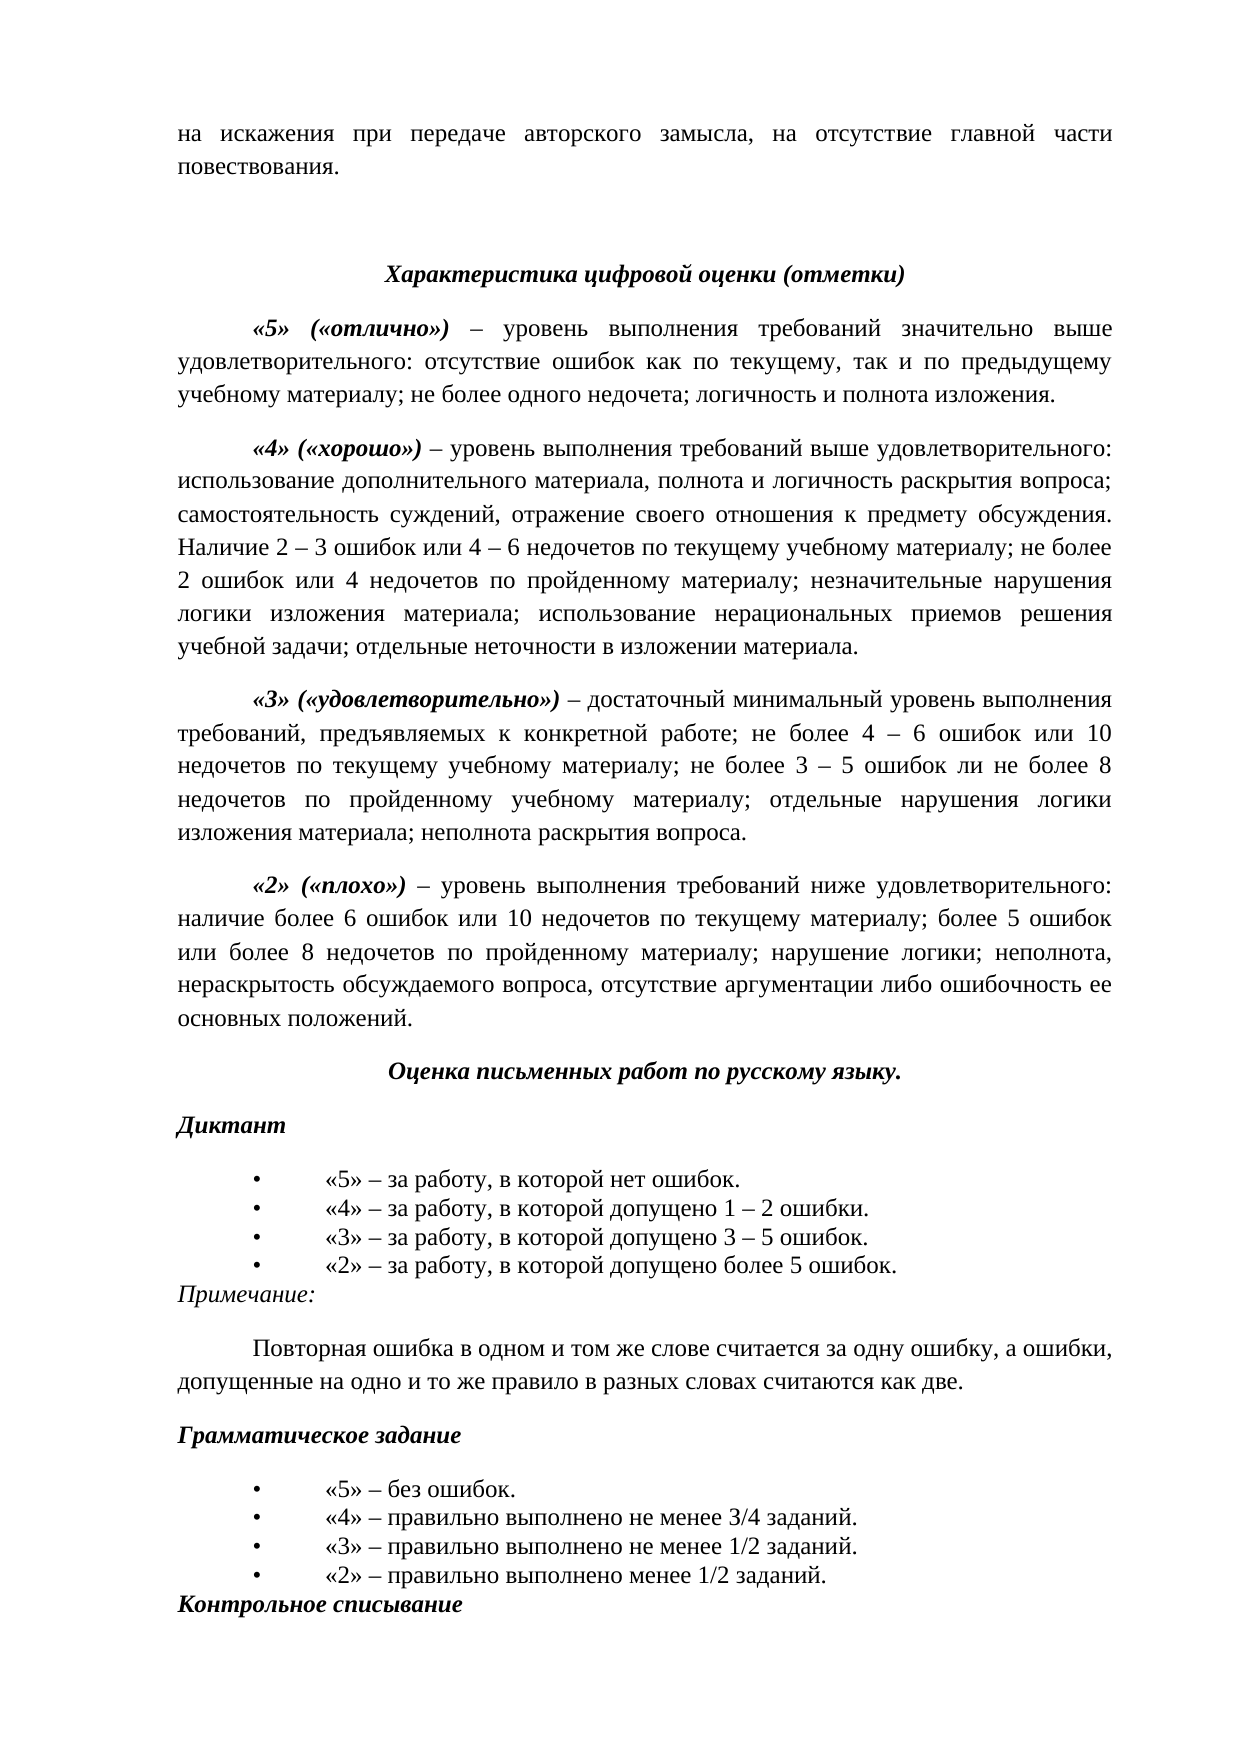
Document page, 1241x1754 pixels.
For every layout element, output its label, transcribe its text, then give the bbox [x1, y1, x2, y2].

list «5» – за работу, в которой нет ошибок. [177, 1164, 1113, 1193]
text Примечание: [177, 1279, 1113, 1308]
text Характеристика цифровой оценки (отметки) [177, 259, 1113, 288]
text «4» («хорошо») – уровень выполнения требований выше удовлетворительного: использование дополнительного материала, полнота и логичность раскрытия вопроса; самостоятельность суждений, отражение своего отношения к предмету обсуждения. Наличие 2 – 3 ошибок или 4 – 6 недочетов по текущему учебному материалу; не более 2 ошибок или 4 недочетов по пройденному материалу; незначительные нарушения логики изложения материала; использование нерациональных приемов решения учебной задачи; отдельные неточности в изложении материала. [177, 433, 1113, 659]
text «3» («удовлетворительно») – достаточный минимальный уровень выполнения требований, предъявляемых к конкретной работе; не более 4 – 6 ошибок или 10 недочетов по текущему учебному материалу; не более 3 – 5 ошибок ли не более 8 недочетов по пройденному учебному материалу; отдельные нарушения логики изложения материала; неполнота раскрытия вопроса. [177, 684, 1113, 845]
text Грамматическое задание [177, 1420, 1113, 1449]
text Оценка письменных работ по русскому языку. [177, 1056, 1113, 1085]
list «3» – правильно выполнено не менее 1/2 заданий. [177, 1531, 1113, 1560]
list «3» – за работу, в которой допущено 3 – 5 ошибок. [177, 1222, 1113, 1250]
list «4» – правильно выполнено не менее З/4 заданий. [177, 1502, 1113, 1531]
text «2» («плохо») – уровень выполнения требований ниже удовлетворительного: наличие более 6 ошибок или 10 недочетов по текущему материалу; более 5 ошибок или более 8 недочетов по пройденному материалу; нарушение логики; неполнота, нераскрытость обсуждаемого вопроса, отсутствие аргументации либо ошибочность ее основных положений. [177, 871, 1113, 1031]
list «2» – правильно выполнено менее 1/2 заданий. [177, 1560, 1113, 1589]
text Диктант [177, 1110, 1113, 1139]
list «4» – за работу, в которой допущено 1 – 2 ошибки. [177, 1193, 1113, 1222]
text Контрольное списывание [177, 1589, 1113, 1617]
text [177, 118, 1113, 180]
list «5» – без ошибок. [177, 1474, 1113, 1502]
list «2» – за работу, в которой допущено более 5 ошибок. [177, 1250, 1113, 1279]
text Повторная ошибка в одном и том же слове считается за одну ошибку, а ошибки, допущенные на одно и то же правило в разных словах считаются как две. [177, 1333, 1113, 1395]
text «5» («отлично») – уровень выполнения требований значительно выше удовлетворительного: отсутствие ошибок как по текущему, так и по предыдущему учебному материалу; не более одного недочета; логичность и полнота изложения. [177, 313, 1113, 407]
